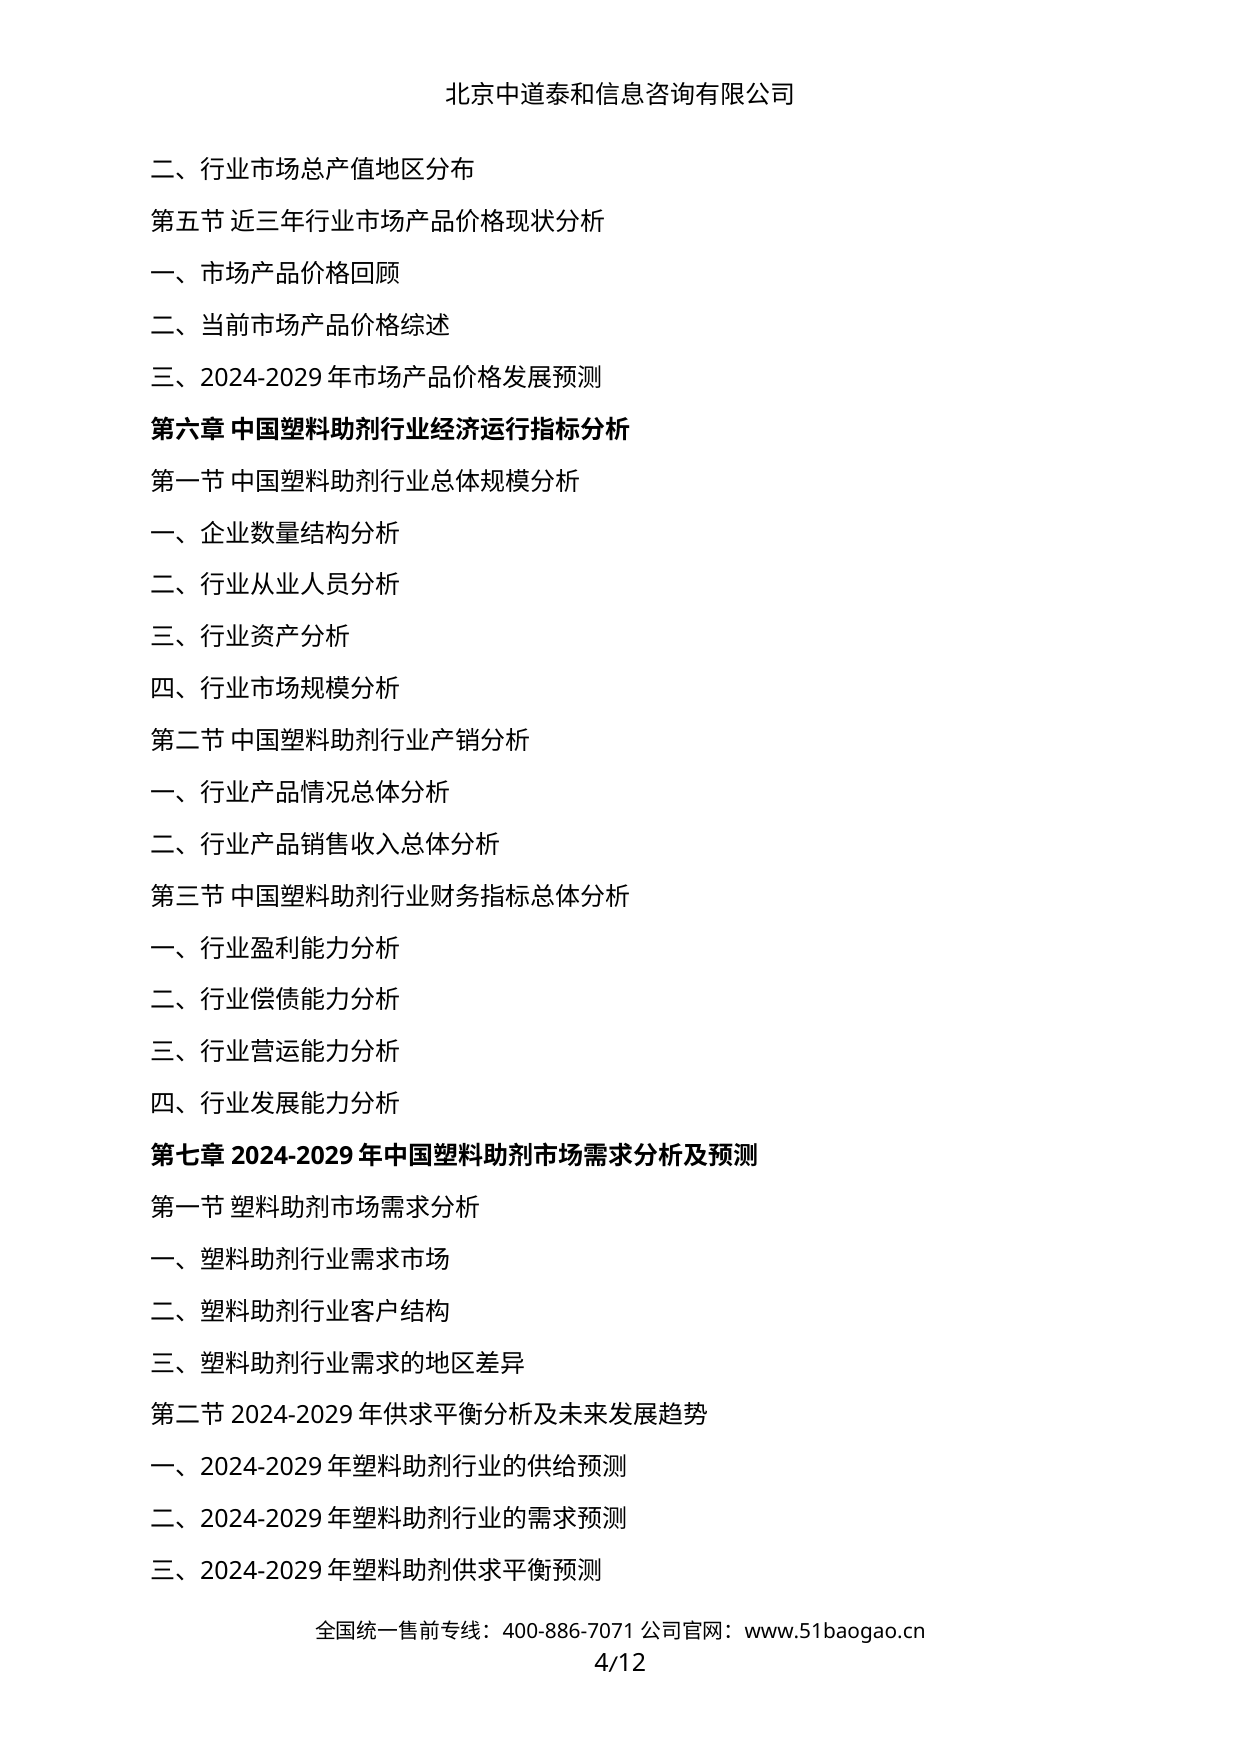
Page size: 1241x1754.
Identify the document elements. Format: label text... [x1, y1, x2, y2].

text 二、2024-2029年塑料助剂行业的需求预测 [150, 1499, 1090, 1535]
text 一、行业产品情况总体分析 [150, 772, 1090, 809]
text 一、行业盈利能力分析 [150, 928, 1090, 964]
text 三、2024-2029年塑料助剂供求平衡预测 [150, 1551, 1090, 1587]
text 三、行业资产分析 [150, 617, 1090, 653]
text 第六章 中国塑料助剂行业经济运行指标分析 [150, 409, 1090, 446]
text 三、行业营运能力分析 [150, 1032, 1090, 1068]
text 第七章 2024-2029年中国塑料助剂市场需求分析及预测 [150, 1136, 1090, 1172]
text 一、市场产品价格回顾 [150, 254, 1090, 290]
text 二、行业产品销售收入总体分析 [150, 824, 1090, 861]
text 二、行业偿债能力分析 [150, 980, 1090, 1016]
text 一、企业数量结构分析 [150, 513, 1090, 549]
text 二、当前市场产品价格综述 [150, 306, 1090, 342]
text 第一节 塑料助剂市场需求分析 [150, 1187, 1090, 1224]
text 第二节 中国塑料助剂行业产销分析 [150, 721, 1090, 757]
text 二、塑料助剂行业客户结构 [150, 1291, 1090, 1327]
text 三、2024-2029年市场产品价格发展预测 [150, 357, 1090, 394]
text 二、行业从业人员分析 [150, 565, 1090, 601]
text 第三节 中国塑料助剂行业财务指标总体分析 [150, 876, 1090, 912]
text 一、塑料助剂行业需求市场 [150, 1239, 1090, 1276]
text 第五节 近三年行业市场产品价格现状分析 [150, 202, 1090, 238]
text 四、行业发展能力分析 [150, 1084, 1090, 1120]
text 第二节 2024-2029年供求平衡分析及未来发展趋势 [150, 1395, 1090, 1431]
text 四、行业市场规模分析 [150, 669, 1090, 705]
text 第一节 中国塑料助剂行业总体规模分析 [150, 461, 1090, 497]
text 一、2024-2029年塑料助剂行业的供给预测 [150, 1447, 1090, 1483]
text 二、行业市场总产值地区分布 [150, 150, 1090, 186]
text 三、塑料助剂行业需求的地区差异 [150, 1343, 1090, 1379]
